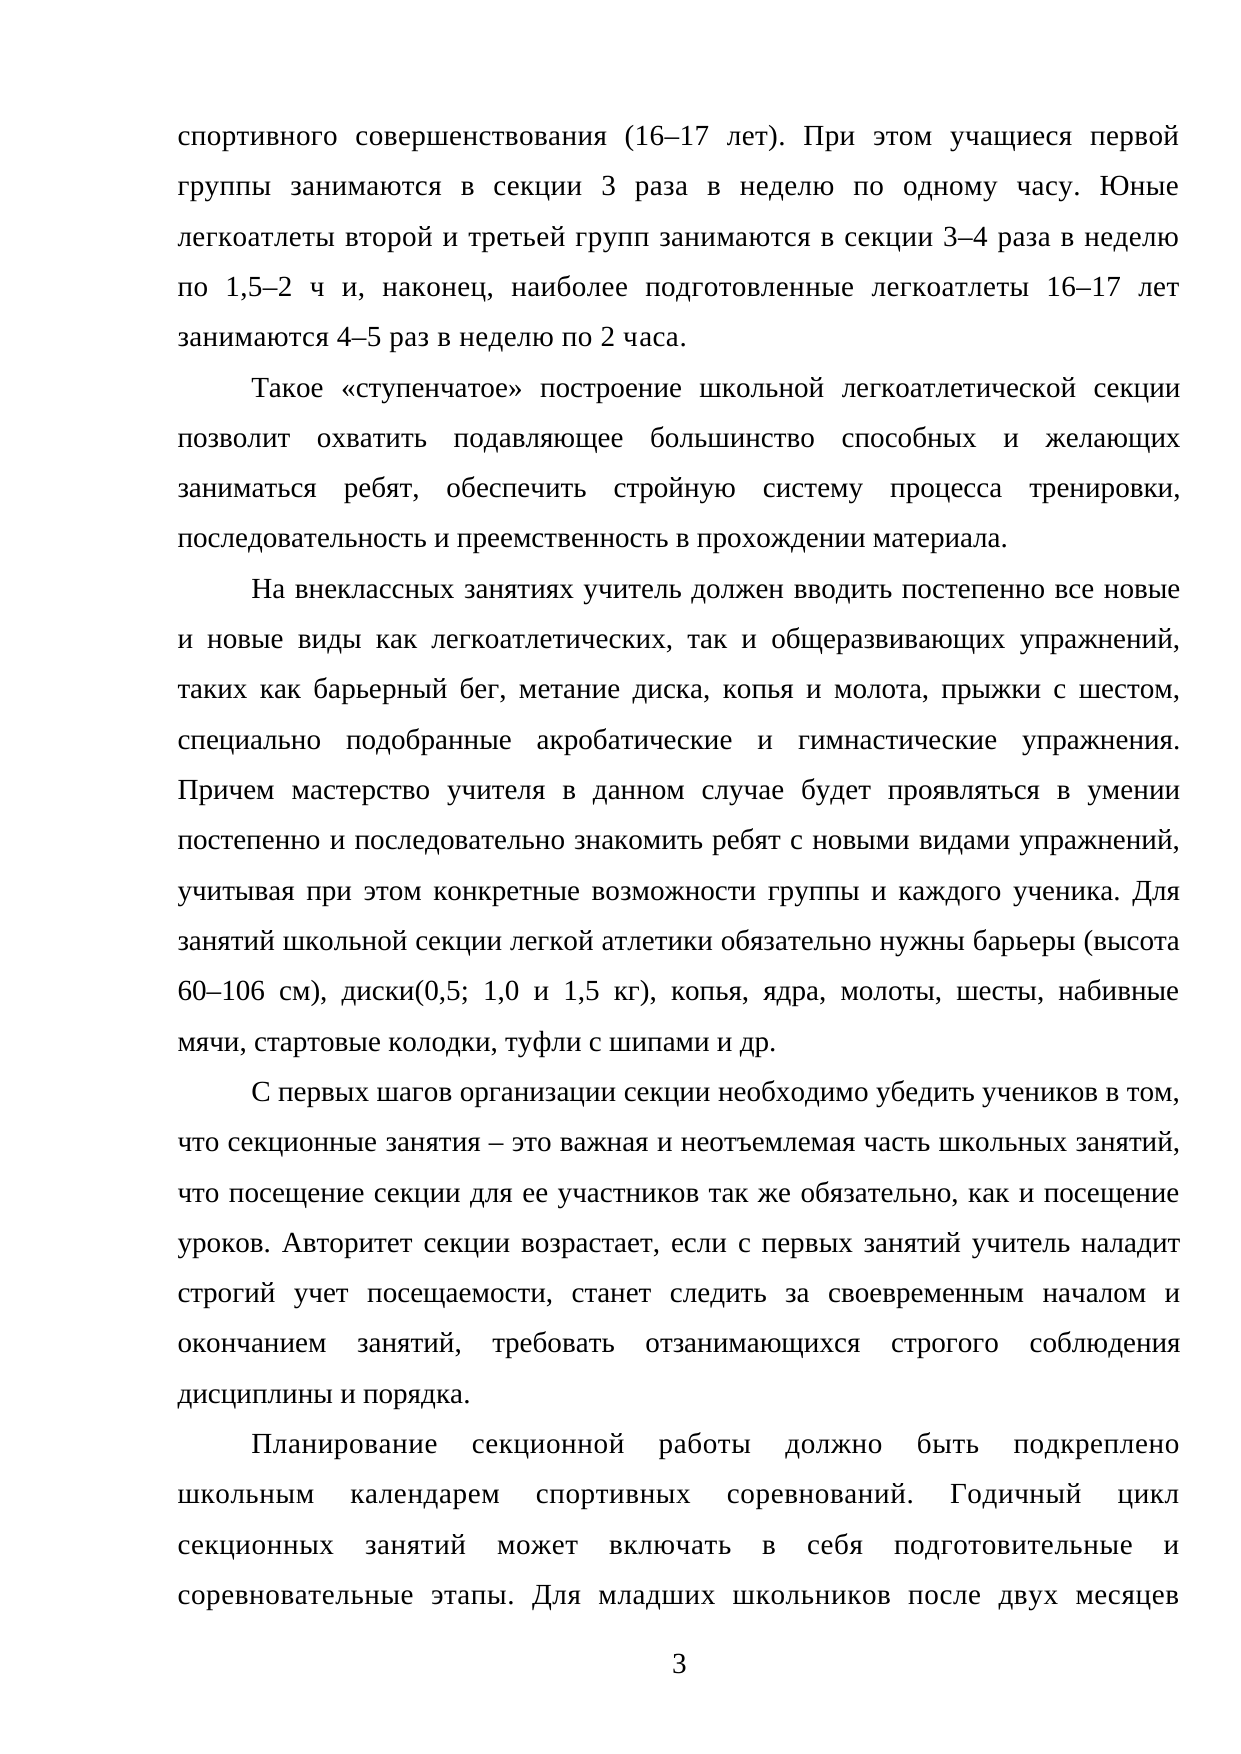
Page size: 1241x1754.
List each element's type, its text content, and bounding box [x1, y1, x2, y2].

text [177, 118, 1181, 353]
text С первых шагов организации секции необходимо убедить учеников в том, что секционные занятия – это важная и неотъемлемая часть школьных занятий, что посещение секции для ее участников так же обязательно, как и посещение уроков. Авторитет секции возрастает, если с первых занятий учитель наладит строгий учет посещаемости, станет следить за своевременным началом и окончанием занятий, требовать отзанимающихся строгого соблюдения дисциплины и порядка. [177, 1074, 1181, 1409]
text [177, 1426, 1181, 1611]
text Такое «ступенчатое» построение школьной легкоатлетической секции позволит охватить подавляющее большинство способных и желающих заниматься ребят, обеспечить стройную систему процесса тренировки, последовательность и преемственность в прохождении материала. [177, 370, 1181, 554]
text На внеклассных занятиях учитель должен вводить постепенно все новые и новые виды как легкоатлетических, так и общеразвивающих упражнений, таких как барьерный бег, метание диска, копья и молота, прыжки с шестом, специально подобранные акробатические и гимнастические упражнения. Причем мастерство учителя в данном случае будет проявляться в умении постепенно и последовательно знакомить ребят с новыми видами упражнений, учитывая при этом конкретные возможности группы и каждого ученика. Для занятий школьной секции легкой атлетики обязательно нужны барьеры (высота 60–106 см), диски(0,5; 1,0 и 1,5 кг), копья, ядра, молоты, шесты, набивные мячи, стартовые колодки, туфли с шипами и др. [177, 571, 1181, 1057]
